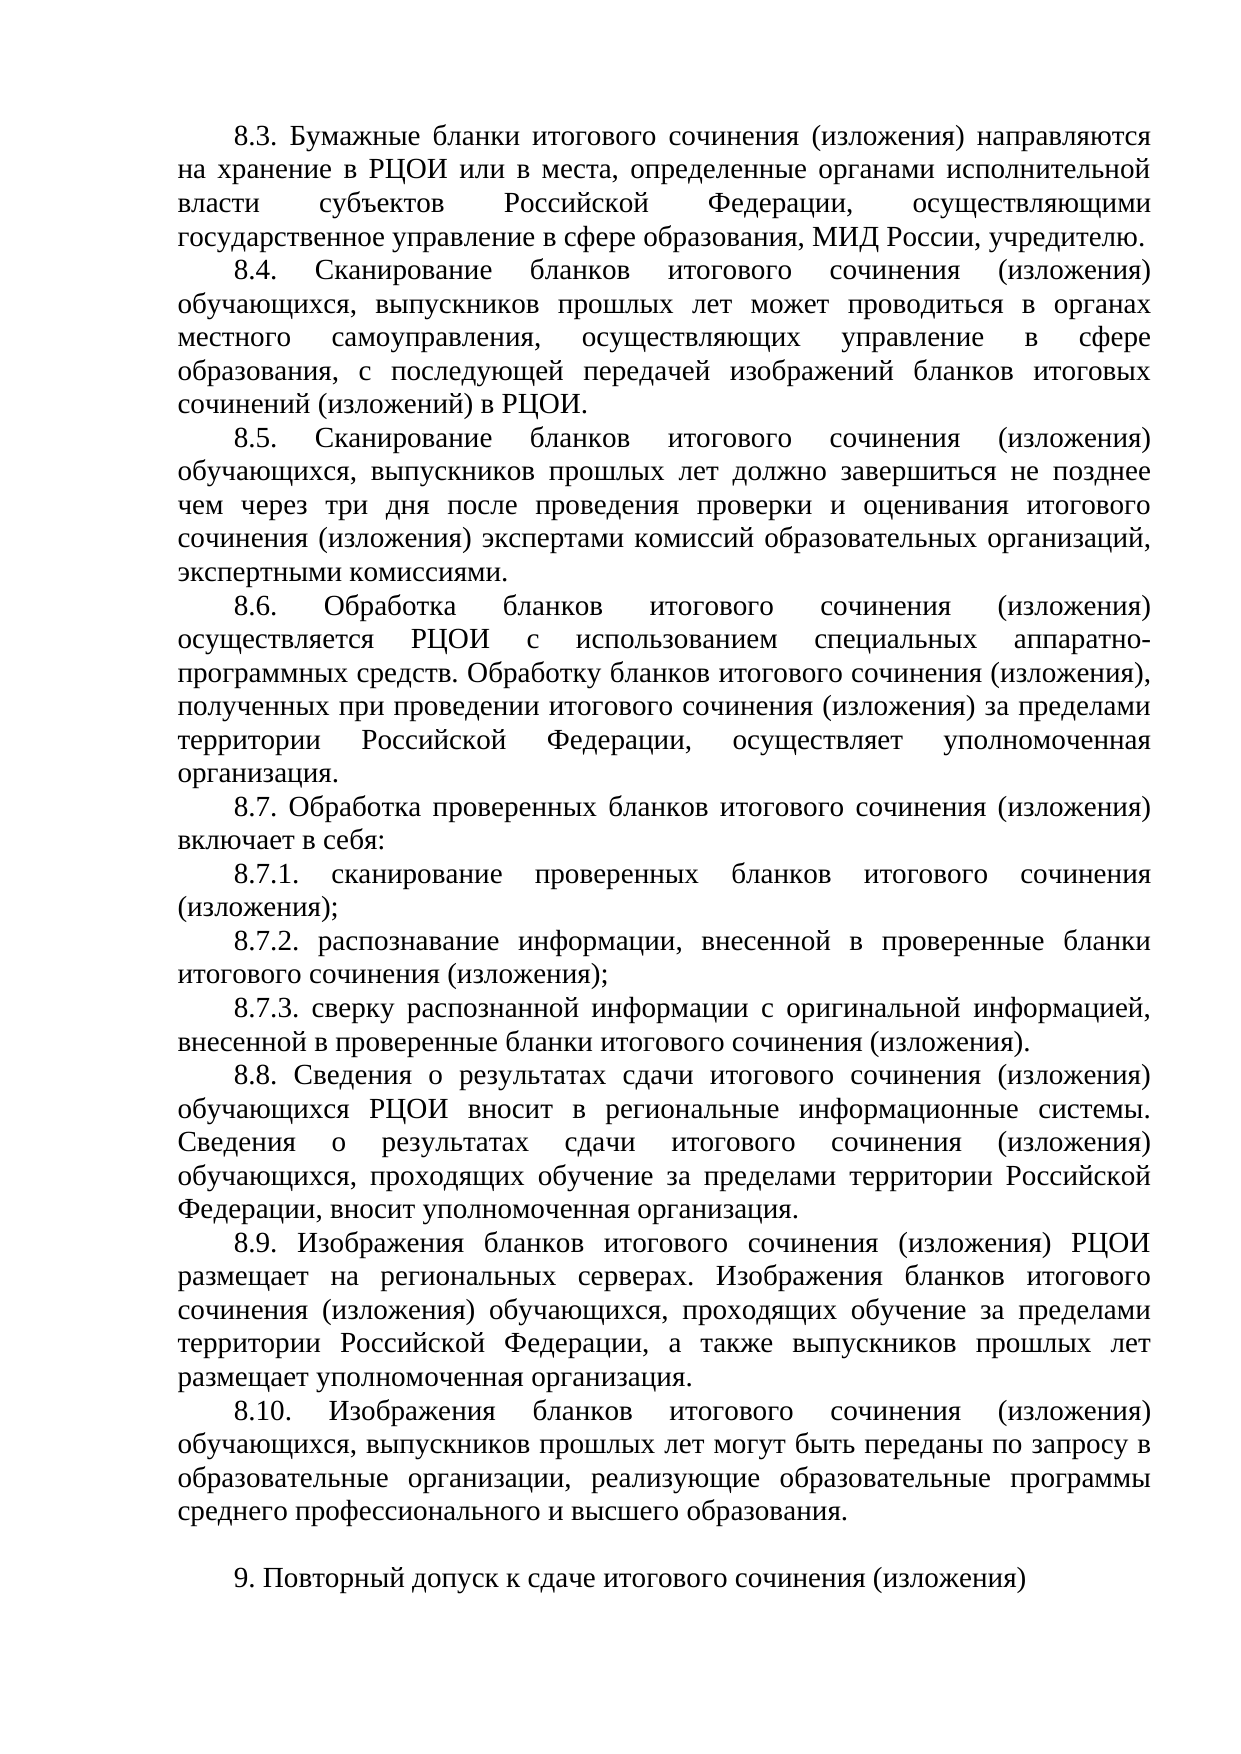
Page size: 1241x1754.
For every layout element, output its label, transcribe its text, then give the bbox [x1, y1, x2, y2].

text 8.4. Сканирование бланков итогового сочинения (изложения) обучающихся, выпускников прошлых лет может проводиться в органах местного самоуправления, осуществляющих управление в сфере образования, с последующей передачей изображений бланков итоговых сочинений (изложений) в РЦОИ. [177, 252, 1152, 420]
text 8.9. Изображения бланков итогового сочинения (изложения) РЦОИ размещает на региональных серверах. Изображения бланков итогового сочинения (изложения) обучающихся, проходящих обучение за пределами территории Российской Федерации, а также выпускников прошлых лет размещает уполномоченная организация. [177, 1225, 1152, 1393]
text 8.7.2. распознавание информации, внесенной в проверенные бланки итогового сочинения (изложения); [177, 923, 1152, 990]
text 8.7.1. сканирование проверенных бланков итогового сочинения (изложения); [177, 856, 1152, 923]
text 8.6. Обработка бланков итогового сочинения (изложения) осуществляется РЦОИ с использованием специальных аппаратно-программных средств. Обработку бланков итогового сочинения (изложения), полученных при проведении итогового сочинения (изложения) за пределами территории Российской Федерации, осуществляет уполномоченная организация. [177, 588, 1152, 789]
text 8.3. Бумажные бланки итогового сочинения (изложения) направляются на хранение в РЦОИ или в места, определенные органами исполнительной власти субъектов Российской Федерации, осуществляющими государственное управление в сфере образования, МИД России, учредителю. [177, 118, 1152, 252]
text 8.7. Обработка проверенных бланков итогового сочинения (изложения) включает в себя: [177, 789, 1152, 856]
text 8.10. Изображения бланков итогового сочинения (изложения) обучающихся, выпускников прошлых лет могут быть переданы по запросу в образовательные организации, реализующие образовательные программы среднего профессионального и высшего образования. [177, 1393, 1152, 1527]
text 9. Повторный допуск к сдаче итогового сочинения (изложения) [177, 1560, 1152, 1594]
text 8.7.3. сверку распознанной информации с оригинальной информацией, внесенной в проверенные бланки итогового сочинения (изложения). [177, 990, 1152, 1057]
text 8.8. Сведения о результатах сдачи итогового сочинения (изложения) обучающихся РЦОИ вносит в региональные информационные системы. Сведения о результатах сдачи итогового сочинения (изложения) обучающихся, проходящих обучение за пределами территории Российской Федерации, вносит уполномоченная организация. [177, 1057, 1152, 1225]
text 8.5. Сканирование бланков итогового сочинения (изложения) обучающихся, выпускников прошлых лет должно завершиться не позднее чем через три дня после проведения проверки и оценивания итогового сочинения (изложения) экспертами комиссий образовательных организаций, экспертными комиссиями. [177, 420, 1152, 588]
